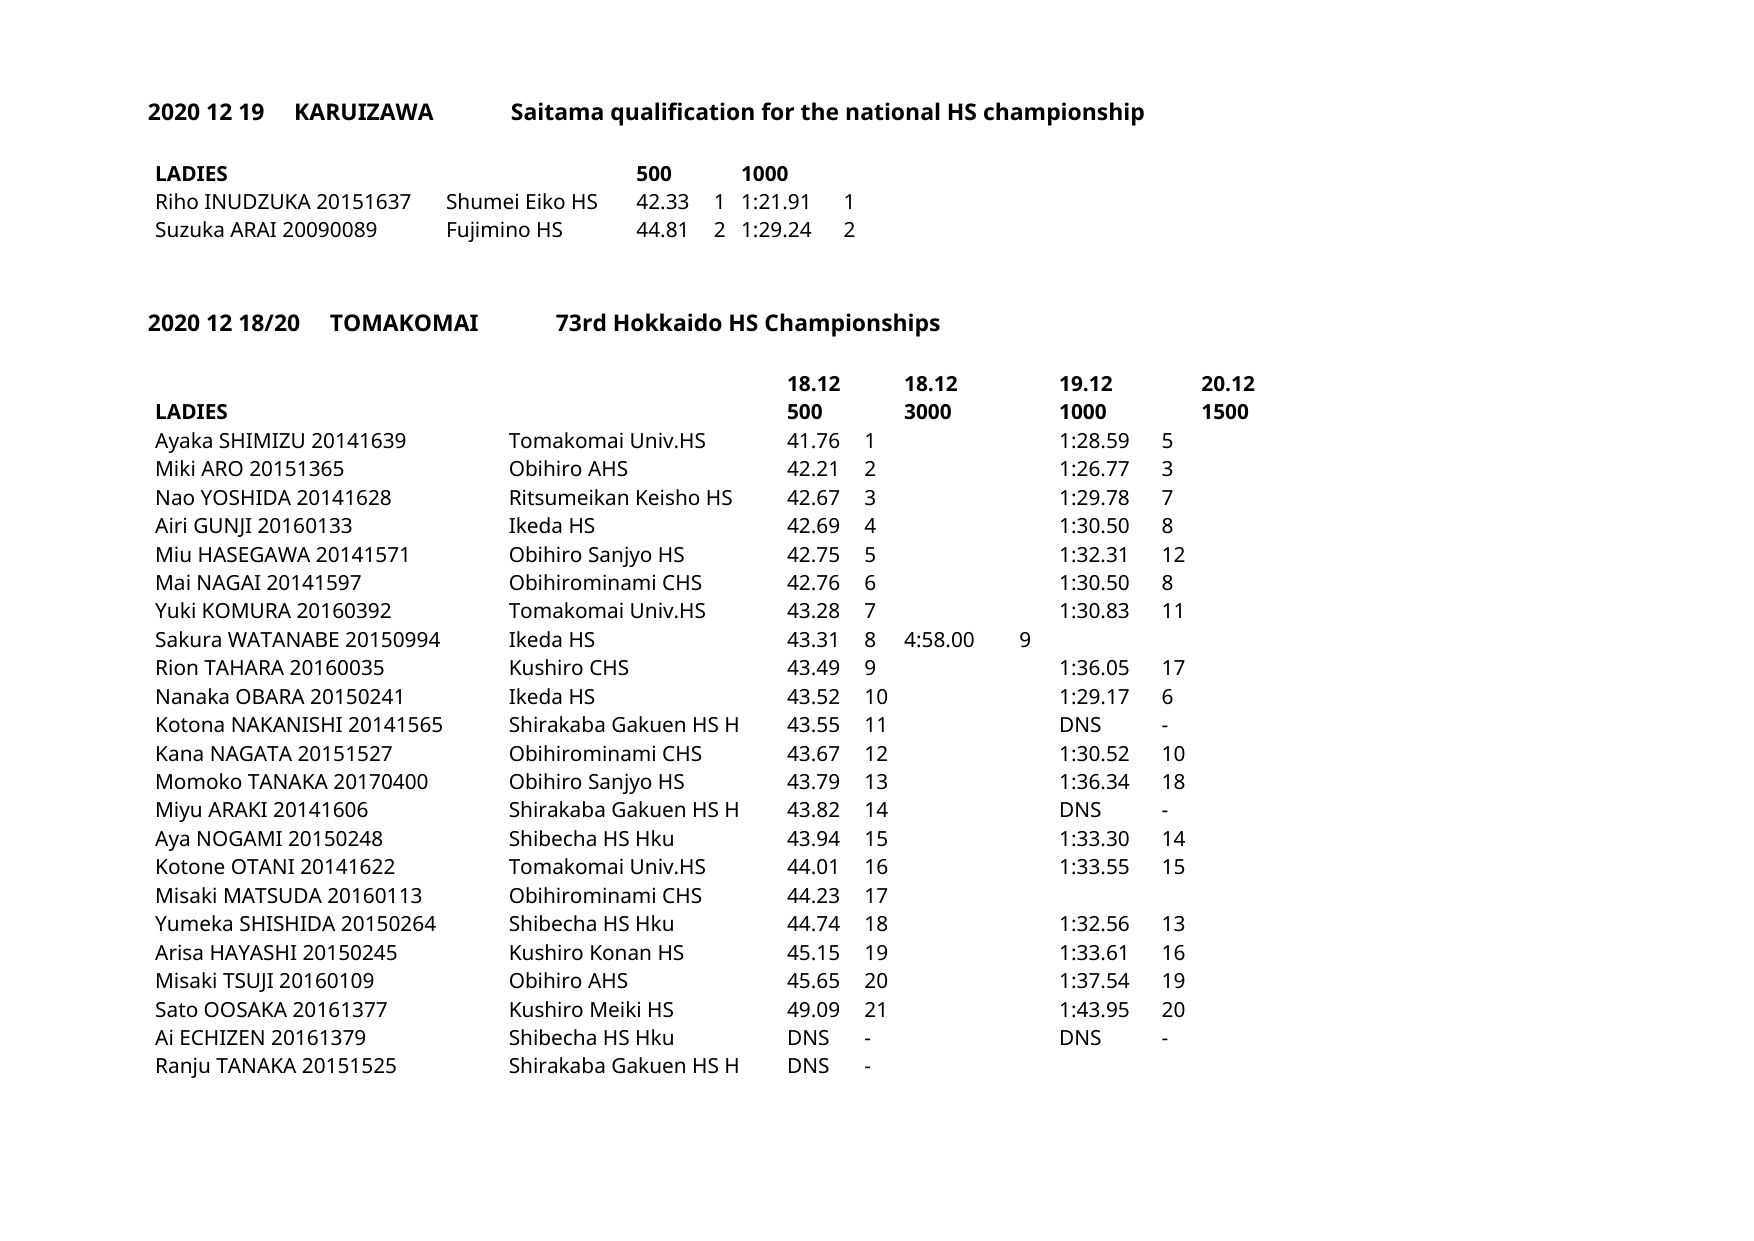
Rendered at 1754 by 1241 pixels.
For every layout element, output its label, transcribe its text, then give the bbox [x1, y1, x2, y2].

text Momoko TANAKA 20170400 Obihiro Sanjyo HS 43.79 13 1:36.34 18 [155, 767, 1606, 796]
text Sato OOSAKA 20161377 Kushiro Meiki HS 49.09 21 1:43.95 20 [155, 995, 1606, 1023]
text Miyu ARAKI 20141606 Shirakaba Gakuen HS H 43.82 14 DNS - [155, 796, 1606, 824]
text Mai NAGAI 20141597 Obihirominami CHS 42.76 6 1:30.50 8 [155, 568, 1606, 597]
text Kana NAGATA 20151527 Obihirominami CHS 43.67 12 1:30.52 10 [155, 739, 1606, 767]
text Miu HASEGAWA 20141571 Obihiro Sanjyo HS 42.75 5 1:32.31 12 [155, 540, 1606, 568]
text Yuki KOMURA 20160392 Tomakomai Univ.HS 43.28 7 1:30.83 11 [155, 597, 1606, 625]
text Ai ECHIZEN 20161379 Shibecha HS Hku DNS - DNS - [155, 1023, 1606, 1052]
text Miki ARO 20151365 Obihiro AHS 42.21 2 1:26.77 3 [155, 454, 1606, 483]
text Suzuka ARAI 20090089 Fujimino HS 44.81 2 1:29.24 2 [155, 216, 1606, 244]
text Yumeka SHISHIDA 20150264 Shibecha HS Hku 44.74 18 1:32.56 13 [155, 909, 1606, 938]
text Airi GUNJI 20160133 Ikeda HS 42.69 4 1:30.50 8 [155, 511, 1606, 540]
text Kotona NAKANISHI 20141565 Shirakaba Gakuen HS H 43.55 11 DNS - [155, 710, 1606, 739]
text Misaki TSUJI 20160109 Obihiro AHS 45.65 20 1:37.54 19 [155, 966, 1606, 995]
text 2020 12 19 KARUIZAWA Saitama qualification for the national HS championship [148, 96, 1606, 127]
text Ayaka SHIMIZU 20141639 Tomakomai Univ.HS 41.76 1 1:28.59 5 [155, 426, 1606, 454]
text 18.12 18.12 19.12 20.12 [155, 369, 1606, 397]
text Kotone OTANI 20141622 Tomakomai Univ.HS 44.01 16 1:33.55 15 [155, 852, 1606, 881]
text Arisa HAYASHI 20150245 Kushiro Konan HS 45.15 19 1:33.61 16 [155, 938, 1606, 966]
text Ranju TANAKA 20151525 Shirakaba Gakuen HS H DNS - [155, 1052, 1606, 1080]
text Nanaka OBARA 20150241 Ikeda HS 43.52 10 1:29.17 6 [155, 682, 1606, 710]
text Riho INUDZUKA 20151637 Shumei Eiko HS 42.33 1 1:21.91 1 [155, 187, 1606, 216]
text LADIES 500 3000 1000 1500 [155, 397, 1606, 426]
text Rion TAHARA 20160035 Kushiro CHS 43.49 9 1:36.05 17 [155, 653, 1606, 682]
text Aya NOGAMI 20150248 Shibecha HS Hku 43.94 15 1:33.30 14 [155, 824, 1606, 852]
text Misaki MATSUDA 20160113 Obihirominami CHS 44.23 17 [155, 881, 1606, 909]
text Nao YOSHIDA 20141628 Ritsumeikan Keisho HS 42.67 3 1:29.78 7 [155, 483, 1606, 511]
text LADIES 500 1000 [155, 159, 1606, 187]
text Sakura WATANABE 20150994 Ikeda HS 43.31 8 4:58.00 9 [155, 625, 1606, 653]
text 2020 12 18/20 TOMAKOMAI 73rd Hokkaido HS Championships [148, 307, 1606, 338]
